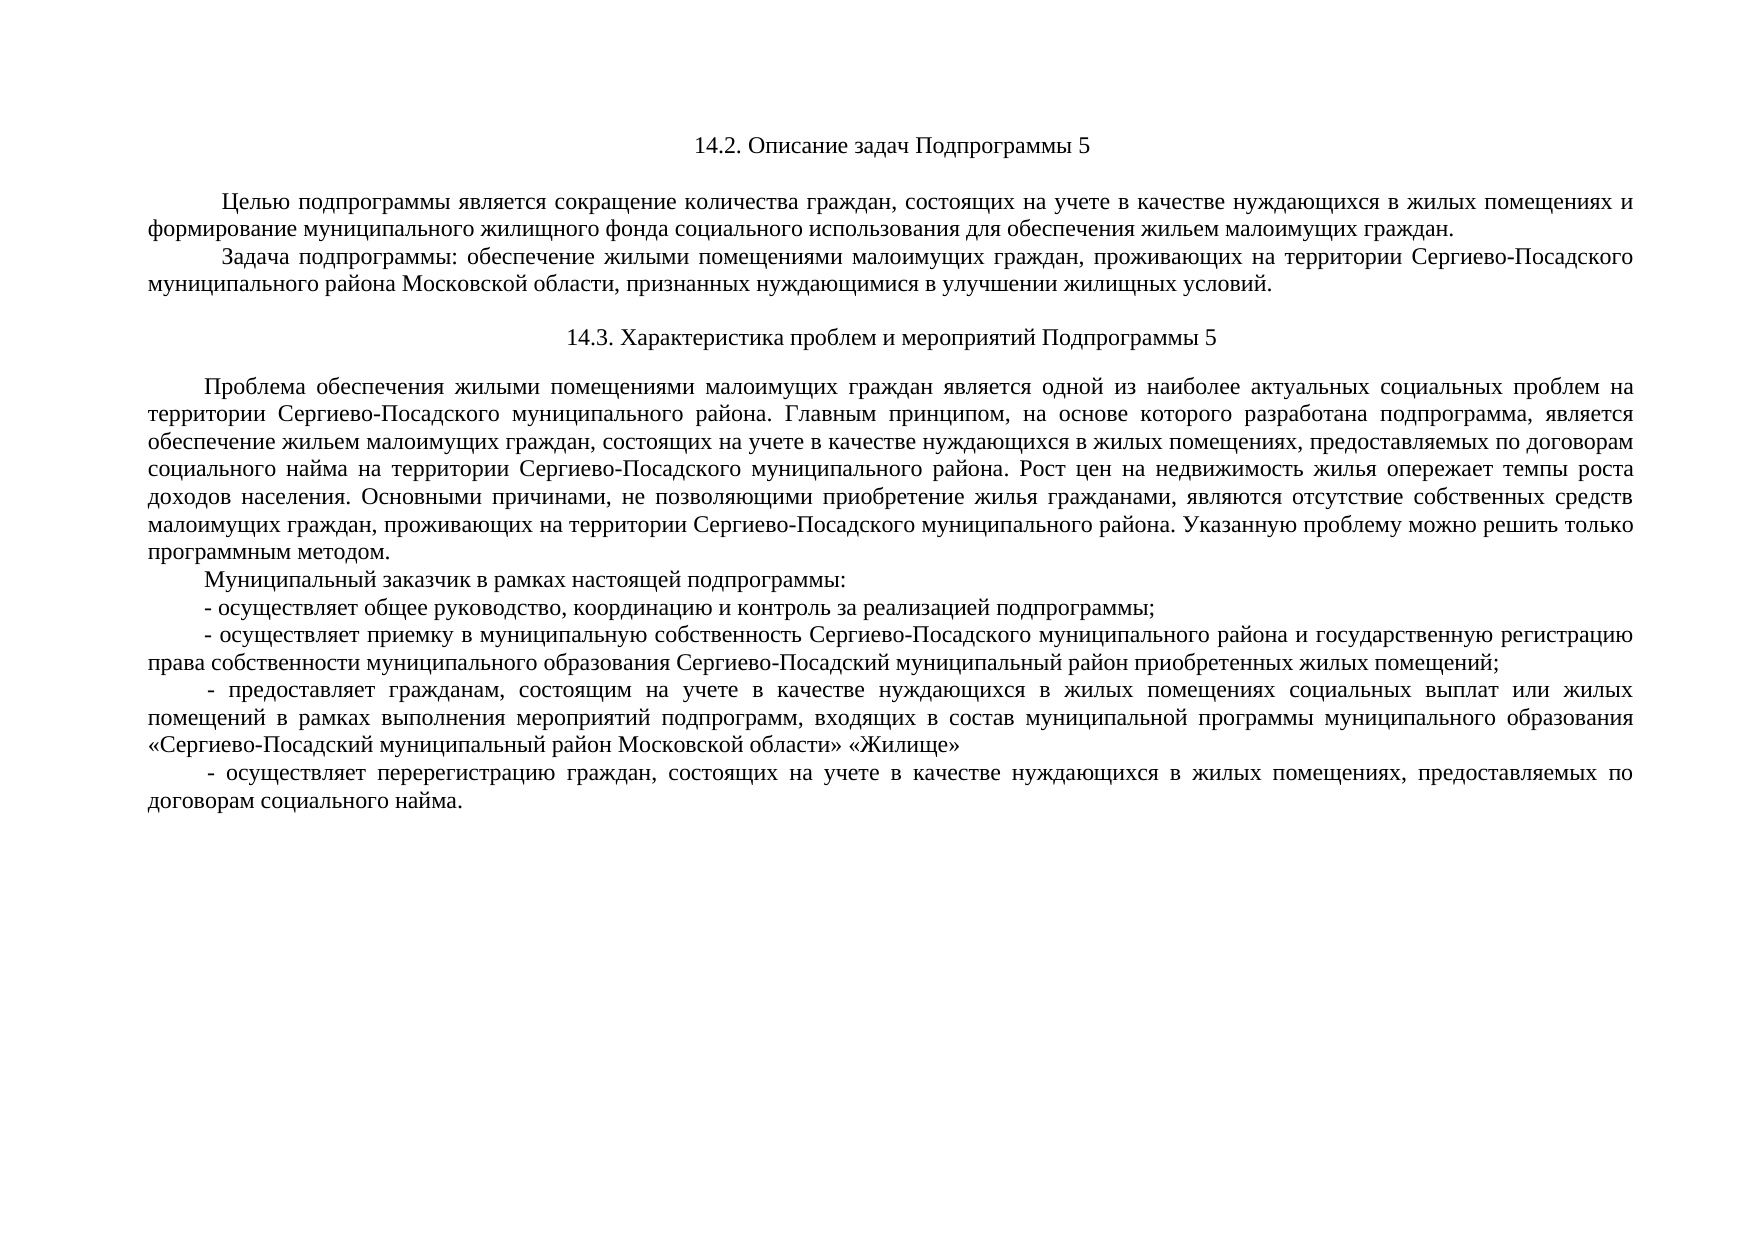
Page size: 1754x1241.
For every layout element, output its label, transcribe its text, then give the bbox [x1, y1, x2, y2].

text Муниципальный заказчик в рамках настоящей подпрограммы: [148, 565, 1636, 592]
text 14.2. Описание задач Подпрограммы 5 [148, 133, 1637, 159]
text - осуществляет приемку в муниципальную собственность Сергиево-Посадского муниципального района и государственную регистрацию права собственности муниципального образования Сергиево-Посадский муниципальный район приобретенных жилых помещений; [148, 620, 1636, 675]
text Задача подпрограммы: обеспечение жилыми помещениями малоимущих граждан, проживающих на территории Сергиево-Посадского муниципального района Московской области, признанных нуждающимися в улучшении жилищных условий. [148, 242, 1636, 297]
text Проблема обеспечения жилыми помещениями малоимущих граждан является одной из наиболее актуальных социальных проблем на территории Сергиево-Посадского муниципального района. Главным принципом, на основе которого разработана подпрограмма, является обеспечение жильем малоимущих граждан, состоящих на учете в качестве нуждающихся в жилых помещениях, предоставляемых по договорам социального найма на территории Сергиево-Посадского муниципального района. Рост цен на недвижимость жилья опережает темпы роста доходов населения. Основными причинами, не позволяющими приобретение жилья гражданами, являются отсутствие собственных средств малоимущих граждан, проживающих на территории Сергиево-Посадского муниципального района. Указанную проблему можно решить только программным методом. [148, 372, 1636, 565]
text 14.3. Характеристика проблем и мероприятий Подпрограммы 5 [148, 325, 1636, 351]
list - предоставляет гражданам, состоящим на учете в качестве нуждающихся в жилых помещениях социальных выплат или жилых помещений в рамках выполнения мероприятий подпрограмм, входящих в состав муниципальной программы муниципального образования «Сергиево-Посадский муниципальный район Московской области» «Жилище» [148, 675, 1636, 758]
text Целью подпрограммы является сокращение количества граждан, состоящих на учете в качестве нуждающихся в жилых помещениях и формирование муниципального жилищного фонда социального использования для обеспечения жильем малоимущих граждан. [148, 187, 1636, 242]
list - осуществляет перерегистрацию граждан, состоящих на учете в качестве нуждающихся в жилых помещениях, предоставляемых по договорам социального найма. [148, 758, 1636, 813]
text - осуществляет общее руководство, координацию и контроль за реализацией подпрограммы; [148, 592, 1636, 620]
